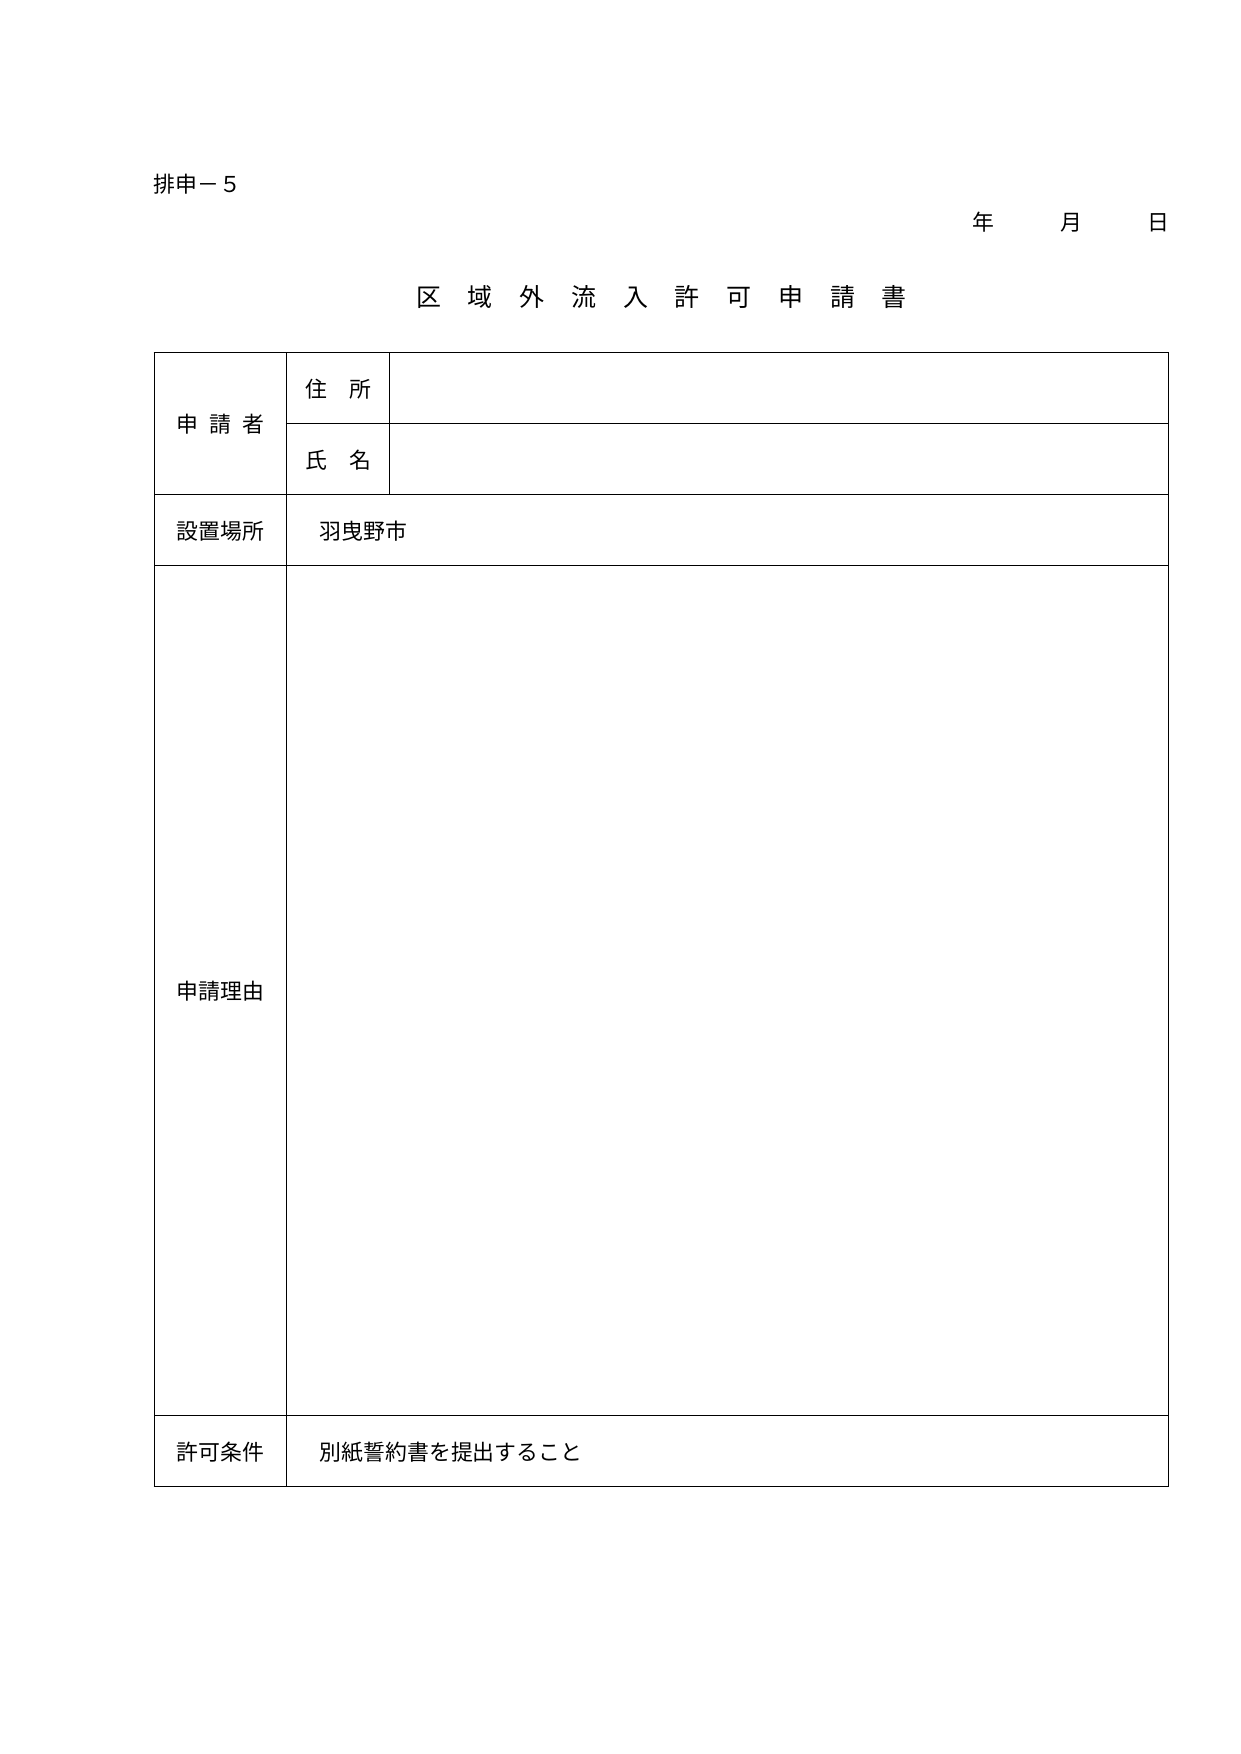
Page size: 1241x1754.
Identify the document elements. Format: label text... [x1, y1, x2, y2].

table_cell 設置場所 [155, 495, 286, 564]
table_header 住 所 [287, 353, 389, 423]
table_header [390, 353, 1168, 423]
text 区域外流入許可申請書 [416, 277, 907, 314]
text 年 月 日 [153, 202, 1169, 239]
table_cell 許可条件 [155, 1416, 286, 1486]
table_cell [390, 424, 1168, 494]
text 排申－５ [153, 164, 1169, 202]
table_cell [287, 566, 1168, 1415]
table_cell 氏 名 [287, 424, 389, 494]
table_cell 羽曳野市 [287, 495, 1168, 564]
table_cell 別紙誓約書を提出すること [287, 1416, 1168, 1486]
table_cell 申請理由 [155, 566, 286, 1415]
table_header 申請者 [155, 353, 286, 494]
